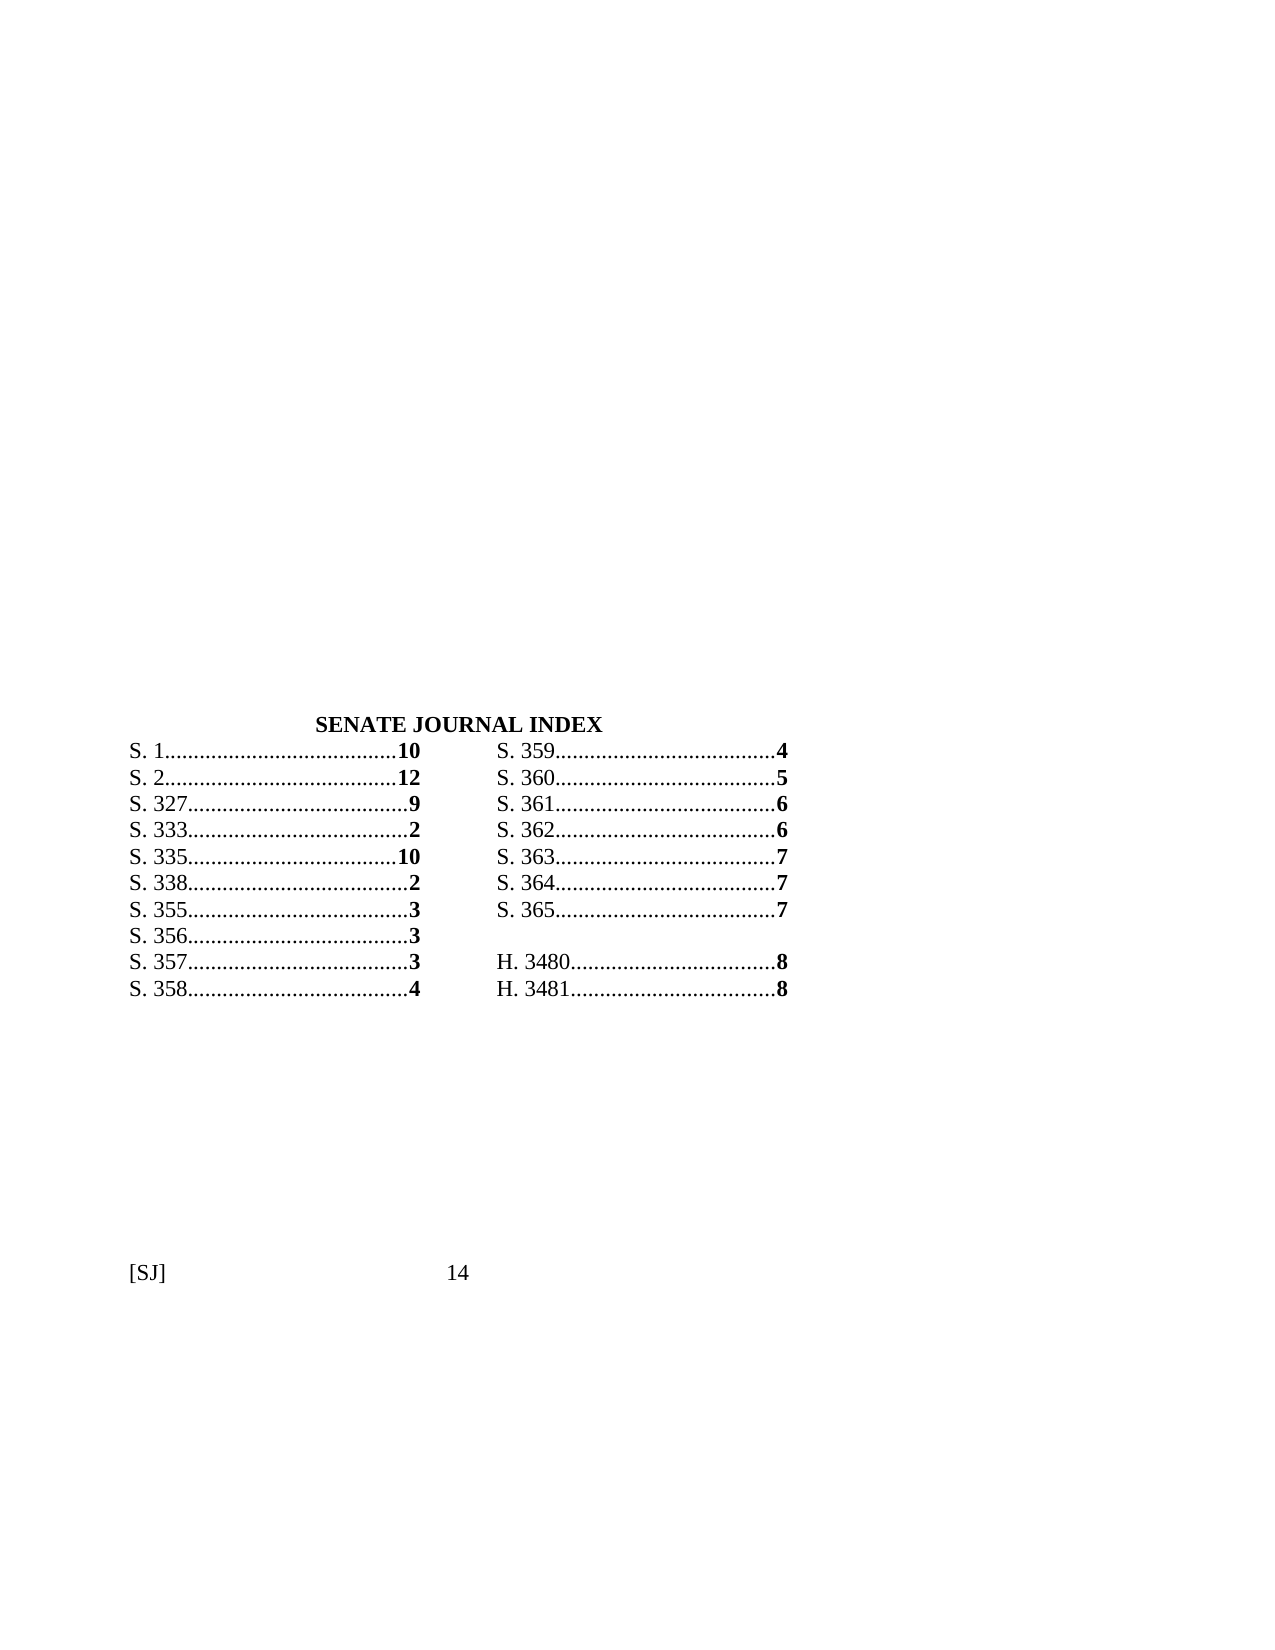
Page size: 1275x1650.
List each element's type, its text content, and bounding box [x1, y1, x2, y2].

text S. 327 9 [129, 790, 421, 817]
text S. 2 12 [129, 764, 421, 790]
text H. 3480 8 [496, 948, 789, 975]
text S. 358 4 [129, 975, 421, 1001]
text S. 355 3 [129, 896, 421, 922]
text S. 362 6 [496, 817, 789, 843]
text S. 335 10 [129, 843, 421, 869]
text S. 363 7 [496, 843, 789, 869]
text SENATE JOURNAL INDEX [129, 711, 789, 737]
text S. 364 7 [496, 869, 789, 896]
text S. 365 7 [496, 896, 789, 922]
text S. 361 6 [496, 790, 789, 817]
text S. 357 3 [129, 948, 421, 975]
text S. 333 2 [129, 817, 421, 843]
text S. 1 10 [129, 737, 421, 764]
text S. 356 3 [129, 922, 421, 948]
text S. 359 4 [496, 737, 789, 764]
text S. 338 2 [129, 869, 421, 896]
text S. 360 5 [496, 764, 789, 790]
text H. 3481 8 [496, 975, 789, 1001]
